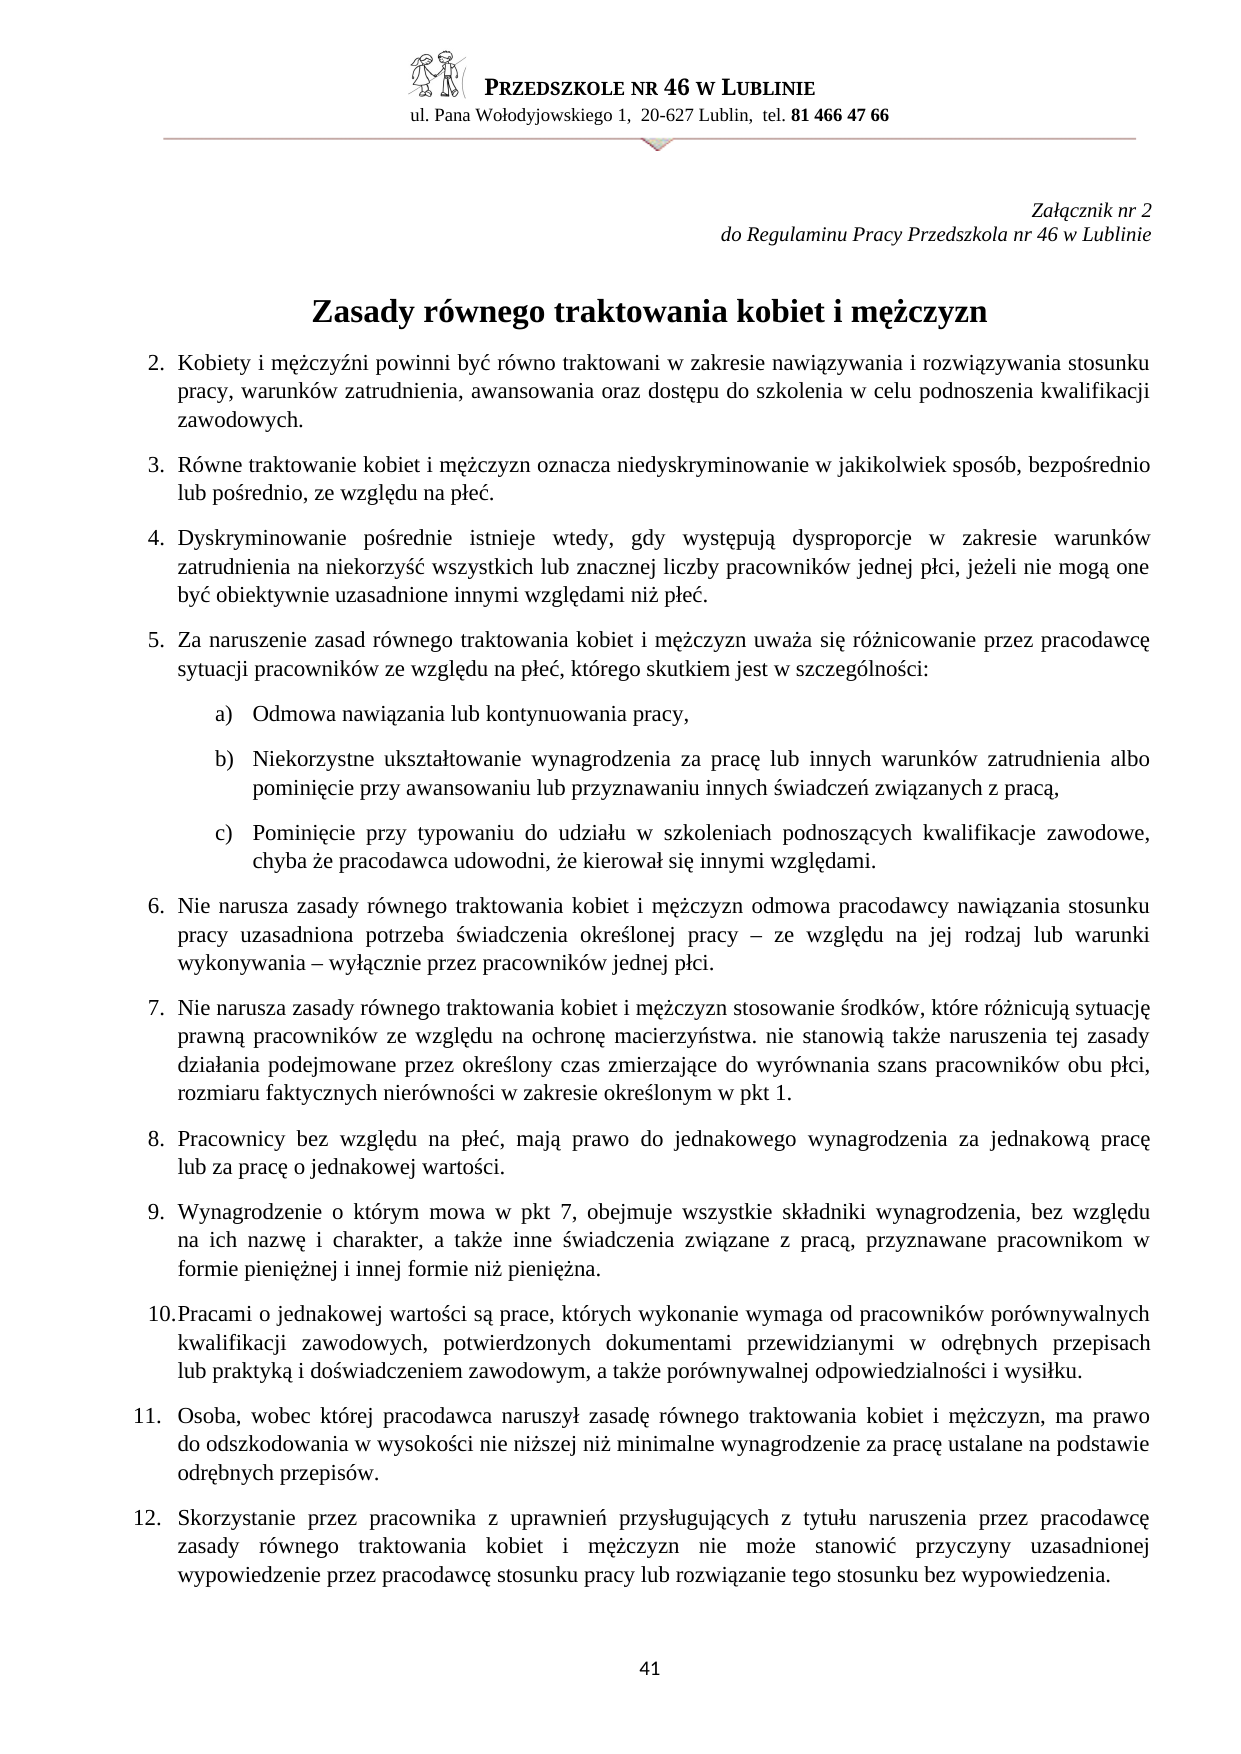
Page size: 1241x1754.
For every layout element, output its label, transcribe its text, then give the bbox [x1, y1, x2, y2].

list Pracami o jednakowej wartości są prace, których wykonanie wymaga od pracowników porównywalnych kwalifikacji zawodowych, potwierdzonych dokumentami przewidzianymi w odrębnych przepisach lub praktyką i doświadczeniem zawodowym, a także porównywalnej odpowiedzialności i wysiłku. [148, 1300, 1152, 1383]
list Dyskryminowanie pośrednie istnieje wtedy, gdy występują dysproporcje w zakresie warunków zatrudnienia na niekorzyść wszystkich lub znacznej liczby pracowników jednej płci, jeżeli nie mogą one być obiektywnie uzasadnione innymi względami niż płeć. [148, 524, 1152, 608]
text do Regulaminu Pracy Przedszkola nr 46 w Lublinie [148, 222, 1152, 246]
list Pominięcie przy typowaniu do udziału w szkoleniach podnoszących kwalifikacje zawodowe, chyba że pracodawca udowodni, że kierował się innymi względami. [215, 819, 1152, 873]
list Wynagrodzenie o którym mowa w pkt 7, obejmuje wszystkie składniki wynagrodzenia, bez względu na ich nazwę i charakter, a także inne świadczenia związane z pracą, przyznawane pracownikom w formie pieniężnej i innej formie niż pieniężna. [148, 1198, 1152, 1281]
list Osoba, wobec której pracodawca naruszył zasadę równego traktowania kobiet i mężczyzn, ma prawo do odszkodowania w wysokości nie niższej niż minimalne wynagrodzenie za pracę ustalane na podstawie odrębnych przepisów. [133, 1402, 1152, 1485]
list Nie narusza zasady równego traktowania kobiet i mężczyzn stosowanie środków, które różnicują sytuację prawną pracowników ze względu na ochronę macierzyństwa. nie stanowią także naruszenia tej zasady działania podejmowane przez określony czas zmierzające do wyrównania szans pracowników obu płci, rozmiaru faktycznych nierówności w zakresie określonym w pkt 1. [148, 994, 1152, 1106]
picture [408, 48, 467, 99]
list Niekorzystne ukształtowanie wynagrodzenia za pracę lub innych warunków zatrudnienia albo pominięcie przy awansowaniu lub przyznawaniu innych świadczeń związanych z pracą, [215, 745, 1152, 800]
text Zasady równego traktowania kobiet i mężczyzn [148, 291, 1152, 329]
list Za naruszenie zasad równego traktowania kobiet i mężczyzn uważa się różnicowanie przez pracodawcę sytuacji pracowników ze względu na płeć, którego skutkiem jest w szczególności: [148, 626, 1152, 681]
list Pracownicy bez względu na płeć, mają prawo do jednakowego wynagrodzenia za jednakową pracę lub za pracę o jednakowej wartości. [148, 1124, 1152, 1179]
list Równe traktowanie kobiet i mężczyzn oznacza niedyskryminowanie w jakikolwiek sposób, bezpośrednio lub pośrednio, ze względu na płeć. [148, 451, 1152, 506]
list Skorzystanie przez pracownika z uprawnień przysługujących z tytułu naruszenia przez pracodawcę zasady równego traktowania kobiet i mężczyzn nie może stanowić przyczyny uzasadnionej wypowiedzenie przez pracodawcę stosunku pracy lub rozwiązanie tego stosunku bez wypowiedzenia. [133, 1504, 1152, 1587]
picture [163, 132, 1137, 151]
text Załącznik nr 2 [148, 198, 1152, 222]
list Nie narusza zasady równego traktowania kobiet i mężczyzn odmowa pracodawcy nawiązania stosunku pracy uzasadniona potrzeba świadczenia określonej pracy – ze względu na jej rodzaj lub warunki wykonywania – wyłącznie przez pracowników jednej płci. [148, 892, 1152, 975]
list Odmowa nawiązania lub kontynuowania pracy, [215, 700, 1152, 726]
list Kobiety i mężczyźni powinni być równo traktowani w zakresie nawiązywania i rozwiązywania stosunku pracy, warunków zatrudnienia, awansowania oraz dostępu do szkolenia w celu podnoszenia kwalifikacji zawodowych. [148, 349, 1152, 432]
